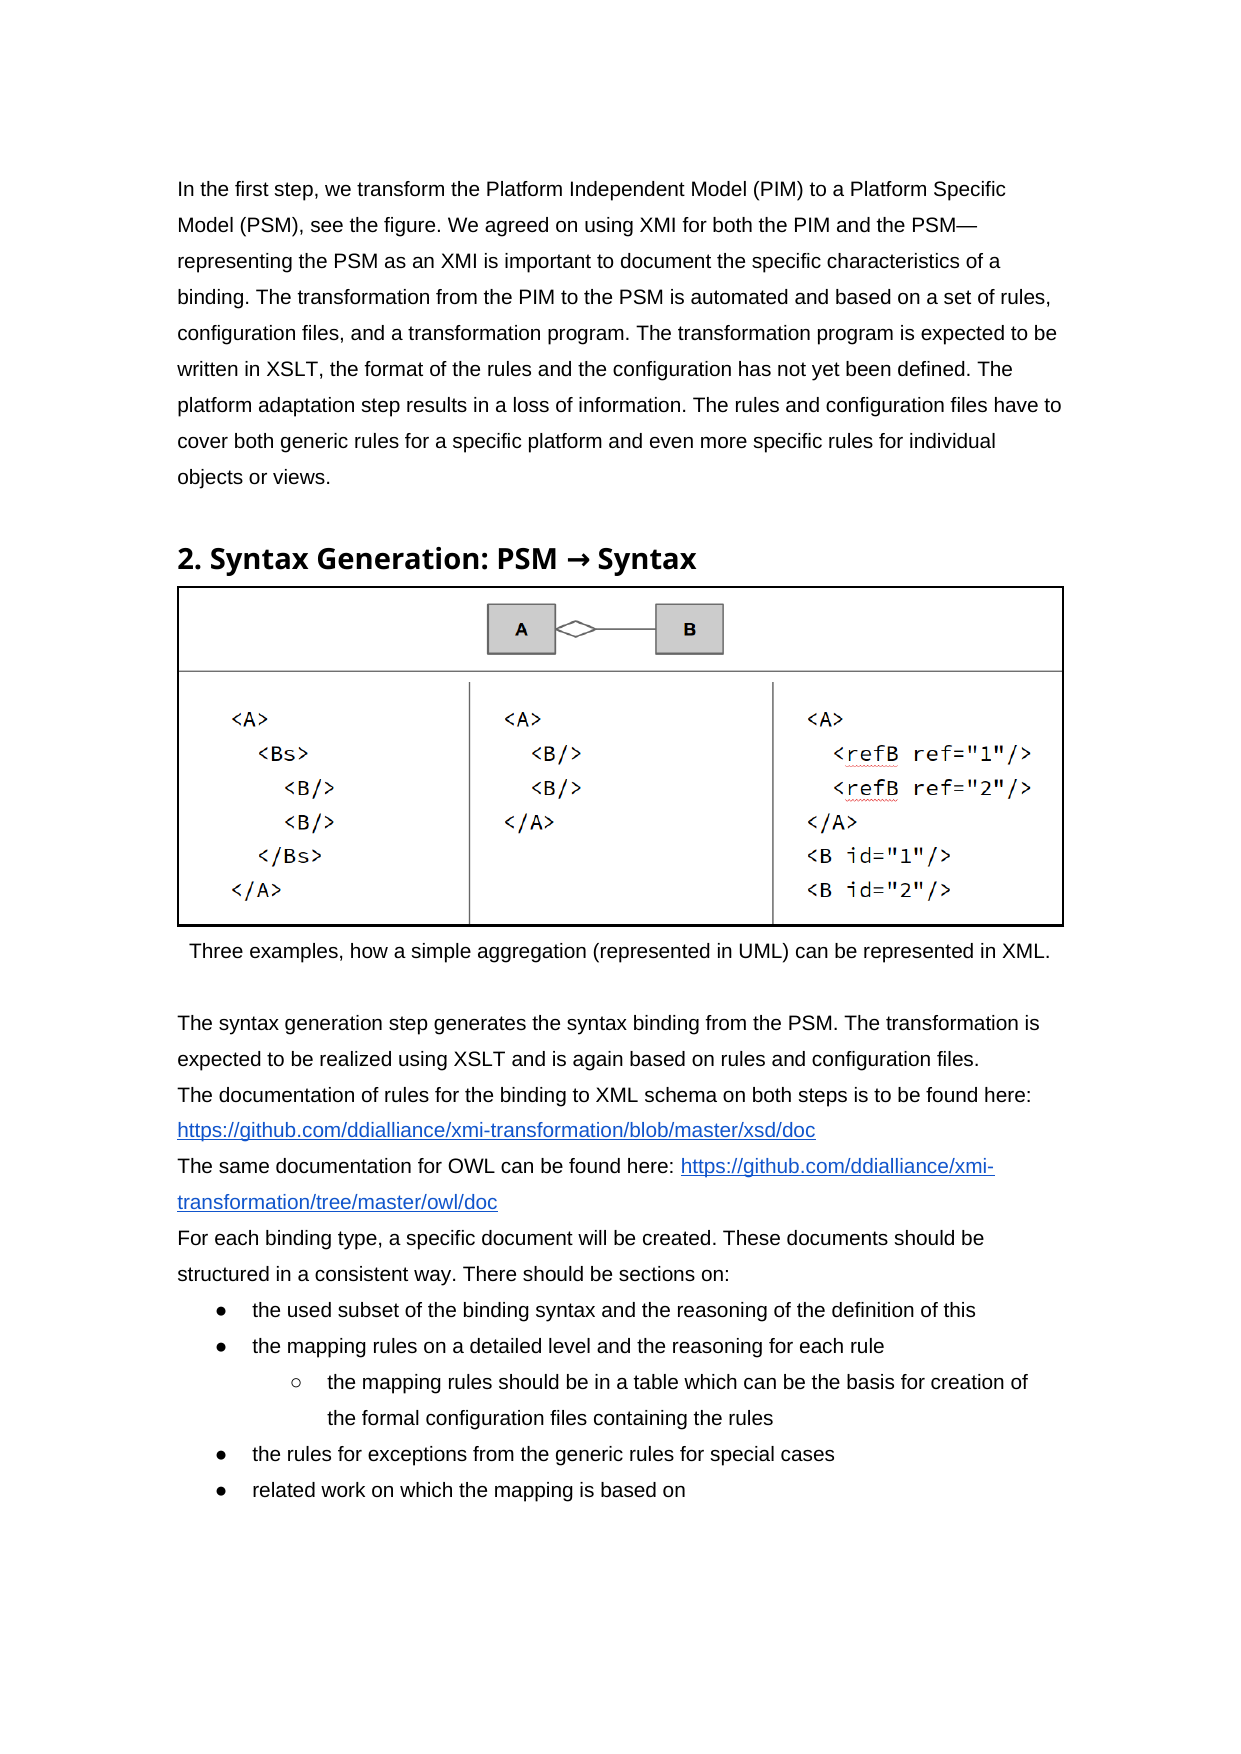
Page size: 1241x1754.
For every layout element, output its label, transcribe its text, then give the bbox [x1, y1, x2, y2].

list the mapping rules on a detailed level and the reasoning for each rule [214, 1334, 1063, 1358]
list the mapping rules should be in a table which can be the basis for creation of the formal configuration files containing the rules [289, 1370, 1063, 1430]
list the used subset of the binding syntax and the reasoning of the definition of this [214, 1298, 1063, 1322]
text The syntax generation step generates the syntax binding from the PSM. The transformation is expected to be realized using XSLT and is again based on rules and configuration files. [177, 1011, 1063, 1070]
list the rules for exceptions from the generic rules for special cases [214, 1442, 1063, 1466]
text The same documentation for OWL can be found here: https://github.com/ddialliance/xmi-transformation/tree/master/owl/doc [177, 1154, 1063, 1214]
list related work on which the mapping is based on [214, 1478, 1063, 1502]
text For each binding type, a specific document will be created. These documents should be structured in a consistent way. There should be sections on: [177, 1226, 1063, 1286]
text The documentation of rules for the binding to XML schema on both steps is to be found here: https://github.com/ddialliance/xmi-transformation/blob/master/xsd/doc [177, 1082, 1063, 1142]
subtitle 2. Syntax Generation: PSM → Syntax [177, 538, 1063, 578]
text Three examples, how a simple aggregation (represented in UML) can be represented in XML. [177, 939, 1063, 963]
text In the first step, we transform the Platform Independent Model (PIM) to a Platform Specific Model (PSM), see the figure. We agreed on using XMI for both the PIM and the PSM—representing the PSM as an XMI is important to document the specific characteristics of a binding. The transformation from the PIM to the PSM is automated and based on a set of rules, configuration files, and a transformation program. The transformation program is expected to be written in XSLT, the format of the rules and the configuration has not yet been defined. The platform adaptation step results in a loss of information. The rules and configuration files have to cover both generic rules for a specific platform and even more specific rules for individual objects or views. [177, 177, 1063, 488]
picture [179, 588, 1062, 924]
